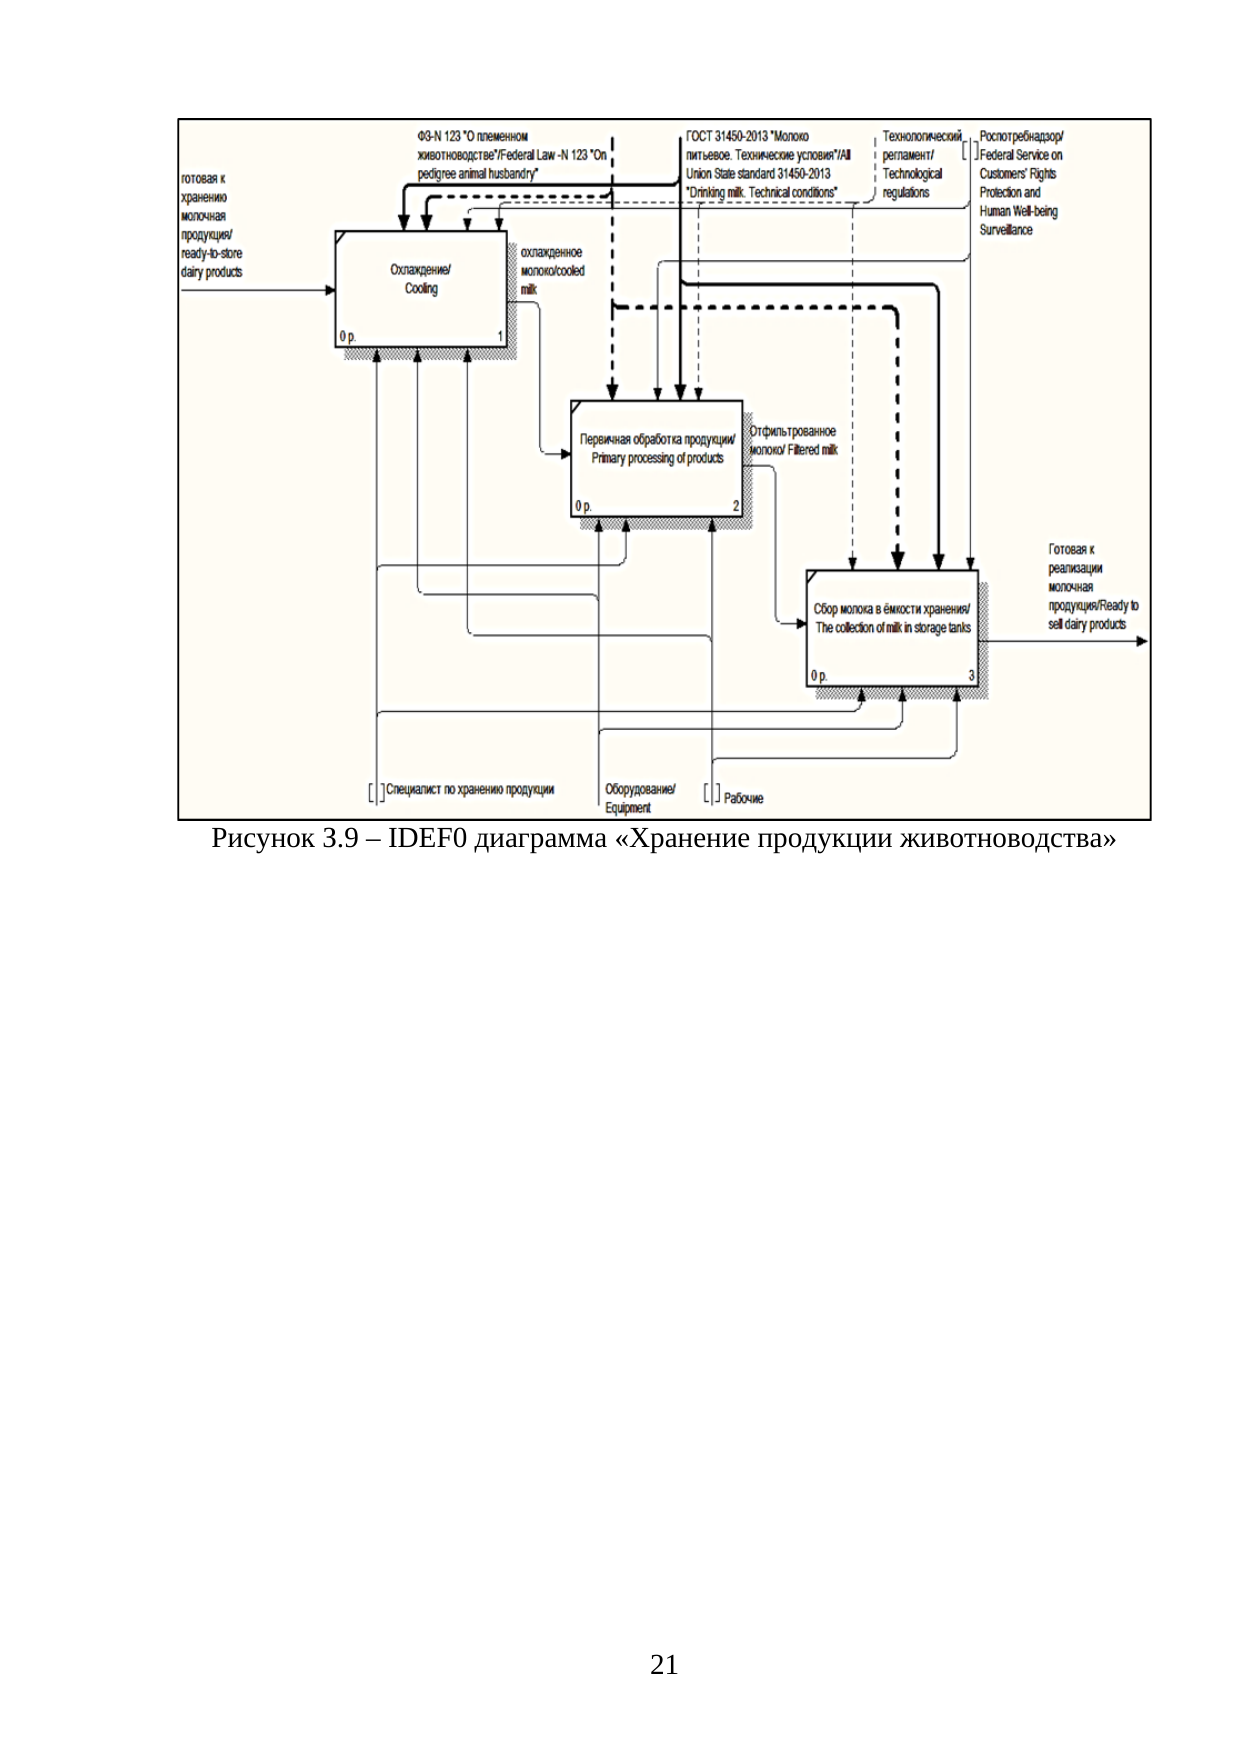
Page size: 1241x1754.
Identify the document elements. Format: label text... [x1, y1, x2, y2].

text Рисунок З.9 – IDEF0 диаграмма «Хранение продукции животноводства» [177, 821, 1152, 854]
picture [177, 118, 1152, 821]
